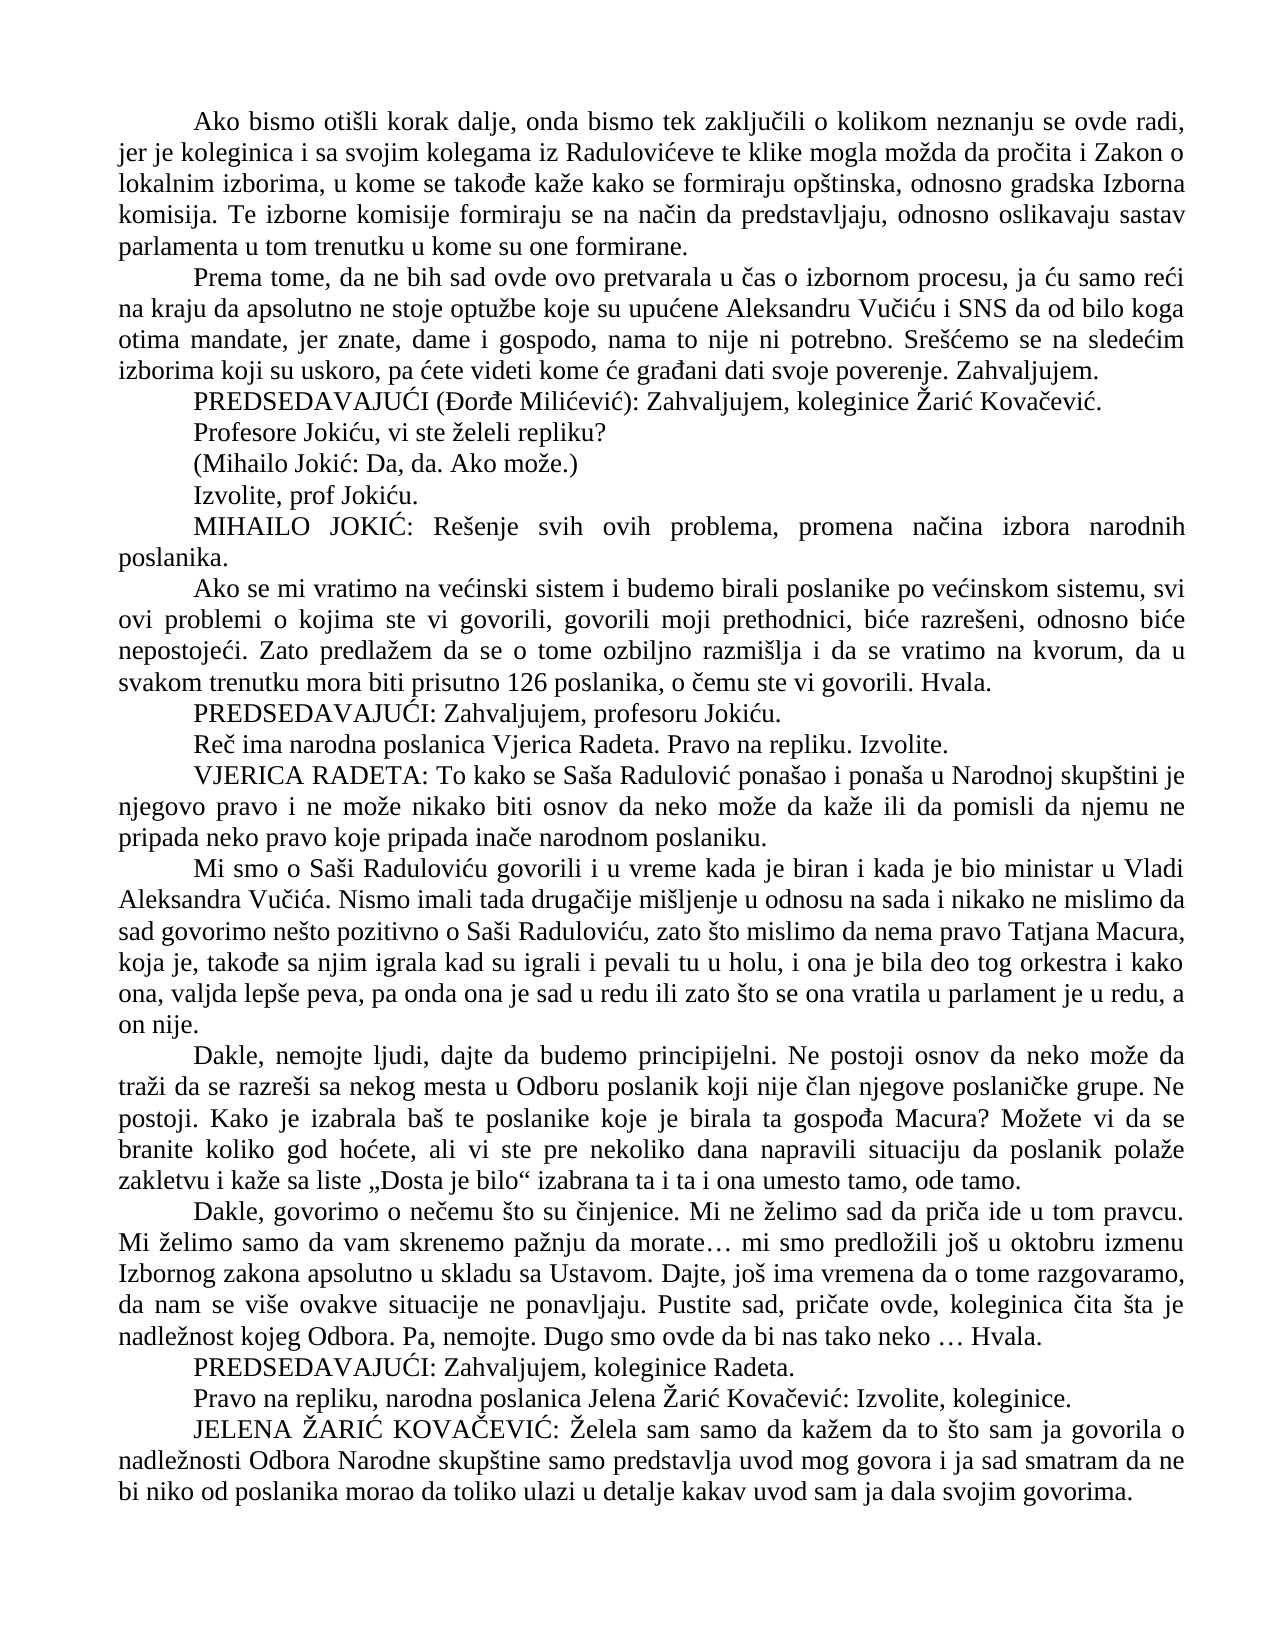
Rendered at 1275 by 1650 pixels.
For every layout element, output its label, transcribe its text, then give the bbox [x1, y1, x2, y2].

text PREDSEDAVAJUĆI (Đorđe Milićević): Zahvaljujem, koleginice Žarić Kovačević. [118, 385, 1186, 416]
text Pravo na repliku, narodna poslanica Jelena Žarić Kovačević: Izvolite, koleginice. [118, 1382, 1186, 1413]
text Dakle, nemojte ljudi, dajte da budemo principijelni. Ne postoji osnov da neko može da traži da se razreši sa nekog mesta u Odboru poslanik koji nije član njegove poslaničke grupe. Ne postoji. Kako je izabrala baš te poslanike koje je birala ta gospođa Macura? Možete vi da se branite koliko god hoćete, ali vi ste pre nekoliko dana napravili situaciju da poslanik polaže zakletvu i kaže sa liste „Dosta je bilo“ izabrana ta i ta i ona umesto tamo, ode tamo. [118, 1039, 1186, 1195]
text Mi smo o Saši Raduloviću govorili i u vreme kada je biran i kada je bio ministar u Vladi Aleksandra Vučića. Nismo imali tada drugačije mišljenje u odnosu na sada i nikako ne mislimo da sad govorimo nešto pozitivno o Saši Raduloviću, zato što mislimo da nema pravo Tatjana Macura, koja je, takođe sa njim igrala kad su igrali i pevali tu u holu, i ona je bila deo tog orkestra i kako ona, valjda lepše peva, pa onda ona je sad u redu ili zato što se ona vratila u parlament je u redu, a on nije. [118, 852, 1186, 1039]
text PREDSEDAVAJUĆI: Zahvaljujem, koleginice Radeta. [118, 1351, 1186, 1382]
text Profesore Jokiću, vi ste želeli repliku? [118, 416, 1186, 448]
text Reč ima narodna poslanica Vjerica Radeta. Pravo na repliku. Izvolite. [118, 728, 1186, 759]
text Prema tome, da ne bih sad ovde ovo pretvarala u čas o izbornom procesu, ja ću samo reći na kraju da apsolutno ne stoje optužbe koje su upućene Aleksandru Vučiću i SNS da od bilo koga otima mandate, jer znate, dame i gospodo, nama to nije ni potrebno. Srešćemo se na sledećim izborima koji su uskoro, pa ćete videti kome će građani dati svoje poverenje. Zahvaljujem. [118, 261, 1186, 385]
text Ako bismo otišli korak dalje, onda bismo tek zaključili o kolikom neznanju se ovde radi, jer je koleginica i sa svojim kolegama iz Radulovićeve te klike mogla možda da pročita i Zakon o lokalnim izborima, u kome se takođe kaže kako se formiraju opštinska, odnosno gradska Izborna komisija. Te izborne komisije formiraju se na način da predstavljaju, odnosno oslikavaju sastav parlamenta u tom trenutku u kome su one formirane. [118, 105, 1186, 261]
text Ako se mi vratimo na većinski sistem i budemo birali poslanike po većinskom sistemu, svi ovi problemi o kojima ste vi govorili, govorili moji prethodnici, biće razrešeni, odnosno biće nepostojeći. Zato predlažem da se o tome ozbiljno razmišlja i da se vratimo na kvorum, da u svakom trenutku mora biti prisutno 126 poslanika, o čemu ste vi govorili. Hvala. [118, 572, 1186, 697]
text Dakle, govorimo o nečemu što su činjenice. Mi ne želimo sad da priča ide u tom pravcu. Mi želimo samo da vam skrenemo pažnju da morate… mi smo predložili još u oktobru izmenu Izbornog zakona apsolutno u skladu sa Ustavom. Dajte, još ima vremena da o tome razgovaramo, da nam se više ovakve situacije ne ponavljaju. Pustite sad, pričate ovde, koleginica čita šta je nadležnost kojeg Odbora. Pa, nemojte. Dugo smo ovde da bi nas tako neko … Hvala. [118, 1195, 1186, 1351]
text Izvolite, prof Jokiću. [118, 479, 1186, 510]
text JELENA ŽARIĆ KOVAČEVIĆ: Želela sam samo da kažem da to što sam ja govorila o nadležnosti Odbora Narodne skupštine samo predstavlja uvod mog govora i ja sad smatram da ne bi niko od poslanika morao da toliko ulazi u detalje kakav uvod sam ja dala svojim govorima. [118, 1413, 1186, 1507]
text VJERICA RADETA: To kako se Saša Radulović ponašao i ponaša u Narodnoj skupštini je njegovo pravo i ne može nikako biti osnov da neko može da kaže ili da pomisli da njemu ne pripada neko pravo koje pripada inače narodnom poslaniku. [118, 759, 1186, 852]
text MIHAILO JOKIĆ: Rešenje svih ovih problema, promena načina izbora narodnih poslanika. [118, 510, 1186, 572]
text (Mihailo Jokić: Da, da. Ako može.) [118, 448, 1186, 479]
text PREDSEDAVAJUĆI: Zahvaljujem, profesoru Jokiću. [118, 697, 1186, 728]
